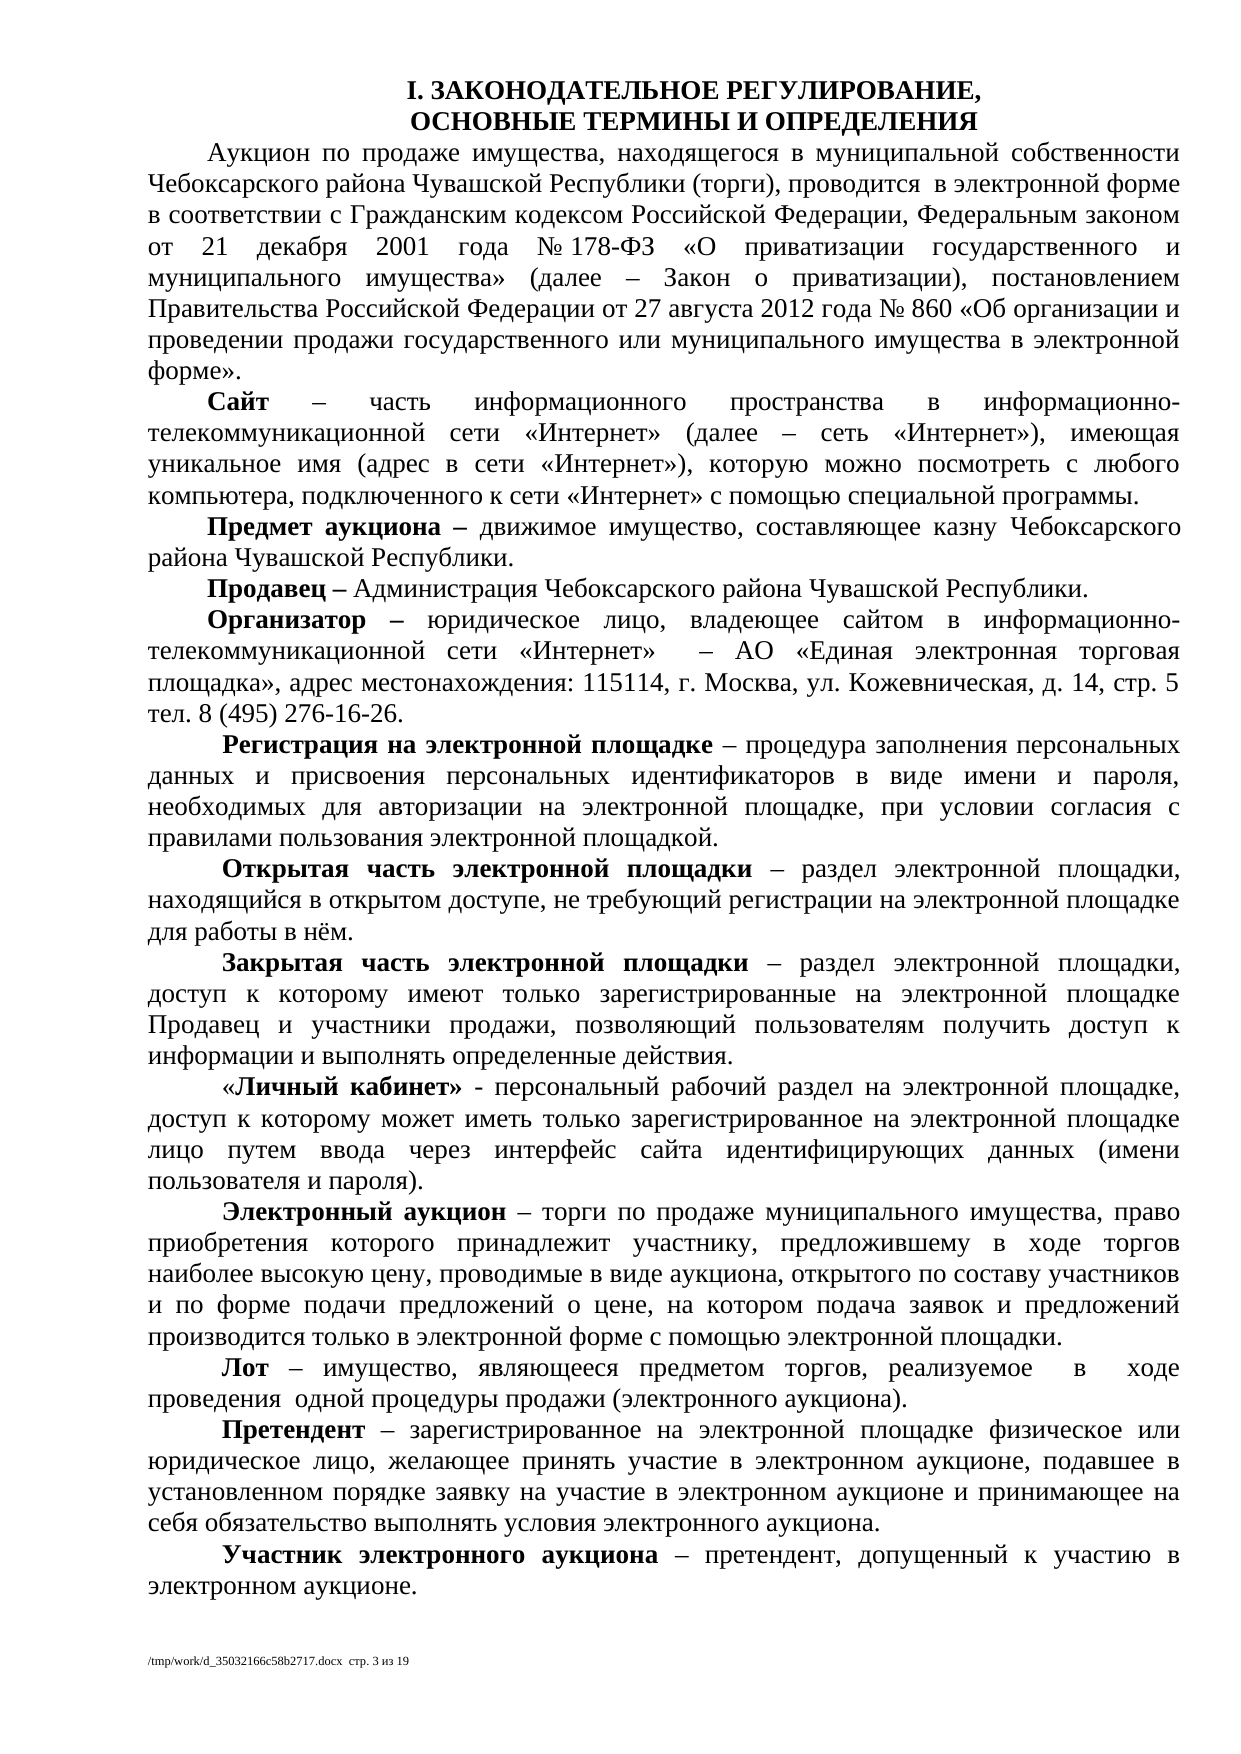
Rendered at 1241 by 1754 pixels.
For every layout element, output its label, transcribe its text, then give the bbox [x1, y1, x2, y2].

text Продавец – Администрация Чебоксарского района Чувашской Республики. [148, 572, 1181, 603]
text Электронный аукцион – торги по продаже муниципального имущества, право приобретения которого принадлежит участнику, предложившему в ходе торгов наиболее высокую цену, проводимые в виде аукциона, открытого по составу участников и по форме подачи предложений о цене, на котором подача заявок и предложений производится только в электронной форме с помощью электронной площадки. [148, 1195, 1181, 1351]
text Закрытая часть электронной площадки – раздел электронной площадки, доступ к которому имеют только зарегистрированные на электронной площадке Продавец и участники продажи, позволяющий пользователям получить доступ к информации и выполнять определенные действия. [148, 946, 1181, 1071]
text Лот – имущество, являющееся предметом торгов, реализуемое в ходе проведения одной процедуры продажи (электронного аукциона). [148, 1351, 1181, 1413]
text Открытая часть электронной площадки – раздел электронной площадки, находящийся в открытом доступе, не требующий регистрации на электронной площадке для работы в нём. [148, 852, 1181, 946]
text Регистрация на электронной площадке – процедура заполнения персональных данных и присвоения персональных идентификаторов в виде имени и пароля, необходимых для авторизации на электронной площадке, при условии согласия с правилами пользования электронной площадкой. [148, 728, 1181, 852]
text «Личный кабинет» - персональный рабочий раздел на электронной площадке, доступ к которому может иметь только зарегистрированное на электронной площадке лицо путем ввода через интерфейс сайта идентифицирующих данных (имени пользователя и пароля). [148, 1071, 1181, 1195]
text Предмет аукциона – движимое имущество, составляющее казну Чебоксарского района Чувашской Республики. [148, 510, 1181, 572]
text Организатор – юридическое лицо, владеющее сайтом в информационно-телекоммуникационной сети «Интернет» – АО «Единая электронная торговая площадка», адрес местонахождения: 115114, г. Москва, ул. Кожевническая, д. 14, стр. 5 тел. 8 (495) 276-16-26. [148, 603, 1181, 728]
text Участник электронного аукциона – претендент, допущенный к участию в электронном аукционе. [148, 1538, 1181, 1600]
text Претендент – зарегистрированное на электронной площадке физическое или юридическое лицо, желающее принять участие в электронном аукционе, подавшее в установленном порядке заявку на участие в электронном аукционе и принимающее на себя обязательство выполнять условия электронного аукциона. [148, 1413, 1181, 1538]
text основные термины и определения [148, 105, 1181, 136]
text Аукцион по продаже имущества, находящегося в муниципальной собственности Чебоксарского района Чувашской Республики (торги), проводится в электронной форме в соответствии с Гражданским кодексом Российской Федерации, Федеральным законом от 21 декабря 2001 года № 178-ФЗ «О приватизации государственного и муниципального имущества» (далее – Закон о приватизации), постановлением Правительства Российской Федерации от 27 августа 2012 года № 860 «Об организации и проведении продажи государственного или муниципального имущества в электронной форме». [148, 136, 1181, 385]
text Сайт – часть информационного пространства в информационно-телекоммуникационной сети «Интернет» (далее – сеть «Интернет»), имеющая уникальное имя (адрес в сети «Интернет»), которую можно посмотреть с любого компьютера, подключенного к сети «Интернет» с помощью специальной программы. [148, 385, 1181, 510]
text I. Законодательное регулирование, [148, 74, 1181, 105]
